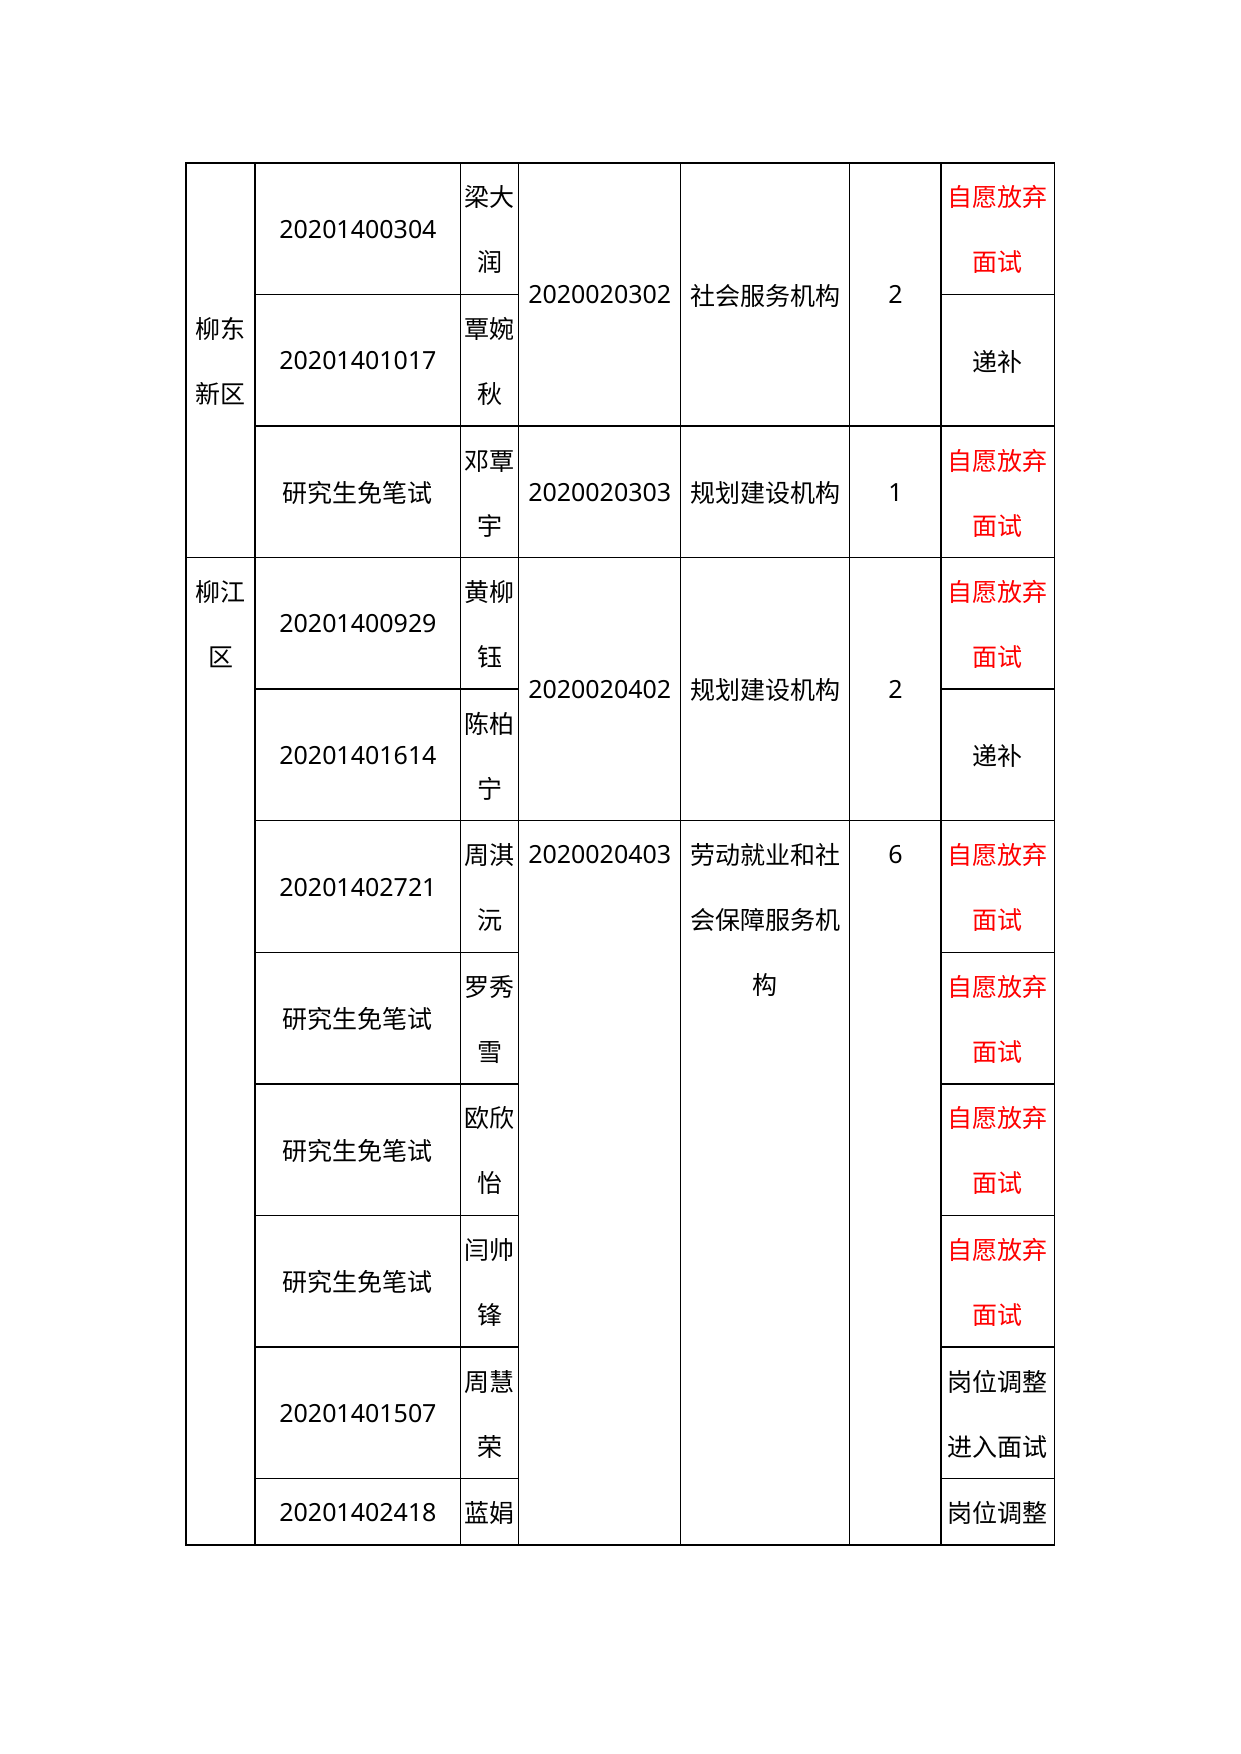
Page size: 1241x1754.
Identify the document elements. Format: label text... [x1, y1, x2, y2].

table_cell 自愿放弃面试 [942, 821, 1054, 951]
table_cell 研究生免笔试 [256, 427, 460, 557]
table_cell 自愿放弃面试 [942, 953, 1054, 1083]
table_cell 自愿放弃面试 [942, 558, 1054, 688]
table_cell 社会服务机构 [681, 164, 849, 425]
table_cell 覃婉秋 [461, 295, 518, 425]
table_cell 柳东新区 [187, 164, 254, 557]
table_cell 2020020302 [519, 164, 680, 425]
table_cell 邓覃宇 [461, 427, 518, 557]
table_cell 岗位调整进入面试 [942, 1348, 1054, 1478]
table_cell 2 [850, 558, 940, 820]
table_cell 罗秀雪 [461, 953, 518, 1083]
table_cell 2020020402 [519, 558, 680, 820]
table_cell 欧欣怡 [461, 1085, 518, 1214]
table_cell 1 [850, 427, 940, 557]
table_cell 2020020403 [519, 821, 680, 1544]
table_cell 递补 [942, 295, 1054, 425]
table_cell 闫帅锋 [461, 1216, 518, 1346]
table_cell 周淇沅 [461, 821, 518, 951]
table_cell 20201400304 [256, 164, 460, 293]
table_cell 自愿放弃面试 [942, 1216, 1054, 1346]
table_cell 20201401017 [256, 295, 460, 425]
table_cell 柳江区 [187, 558, 254, 1544]
table_cell 劳动就业和社会保障服务机构 [681, 821, 849, 1544]
table_cell 自愿放弃面试 [942, 427, 1054, 557]
table_cell 20201401507 [256, 1348, 460, 1478]
table_cell 周慧荣 [461, 1348, 518, 1478]
table_cell 规划建设机构 [681, 427, 849, 557]
table_cell 递补 [942, 690, 1054, 820]
table_cell 研究生免笔试 [256, 1085, 460, 1214]
table_cell 规划建设机构 [681, 558, 849, 820]
table_cell 20201402721 [256, 821, 460, 951]
table_cell 梁大润 [461, 164, 518, 293]
table_cell 岗位调整进入面试 [942, 1479, 1054, 1544]
table_cell 黄柳钰 [461, 558, 518, 688]
table_cell 自愿放弃面试 [942, 1085, 1054, 1214]
table_cell 20201400929 [256, 558, 460, 688]
table_cell 6 [850, 821, 940, 1544]
table_cell 自愿放弃面试 [942, 164, 1054, 293]
table_cell 陈柏宁 [461, 690, 518, 820]
table_cell 2020020303 [519, 427, 680, 557]
table_cell 20201402418 [256, 1479, 460, 1544]
table_cell 20201401614 [256, 690, 460, 820]
table_cell 蓝娟 [461, 1479, 518, 1544]
table_cell 研究生免笔试 [256, 953, 460, 1083]
table_cell 研究生免笔试 [256, 1216, 460, 1346]
table_cell 2 [850, 164, 940, 425]
